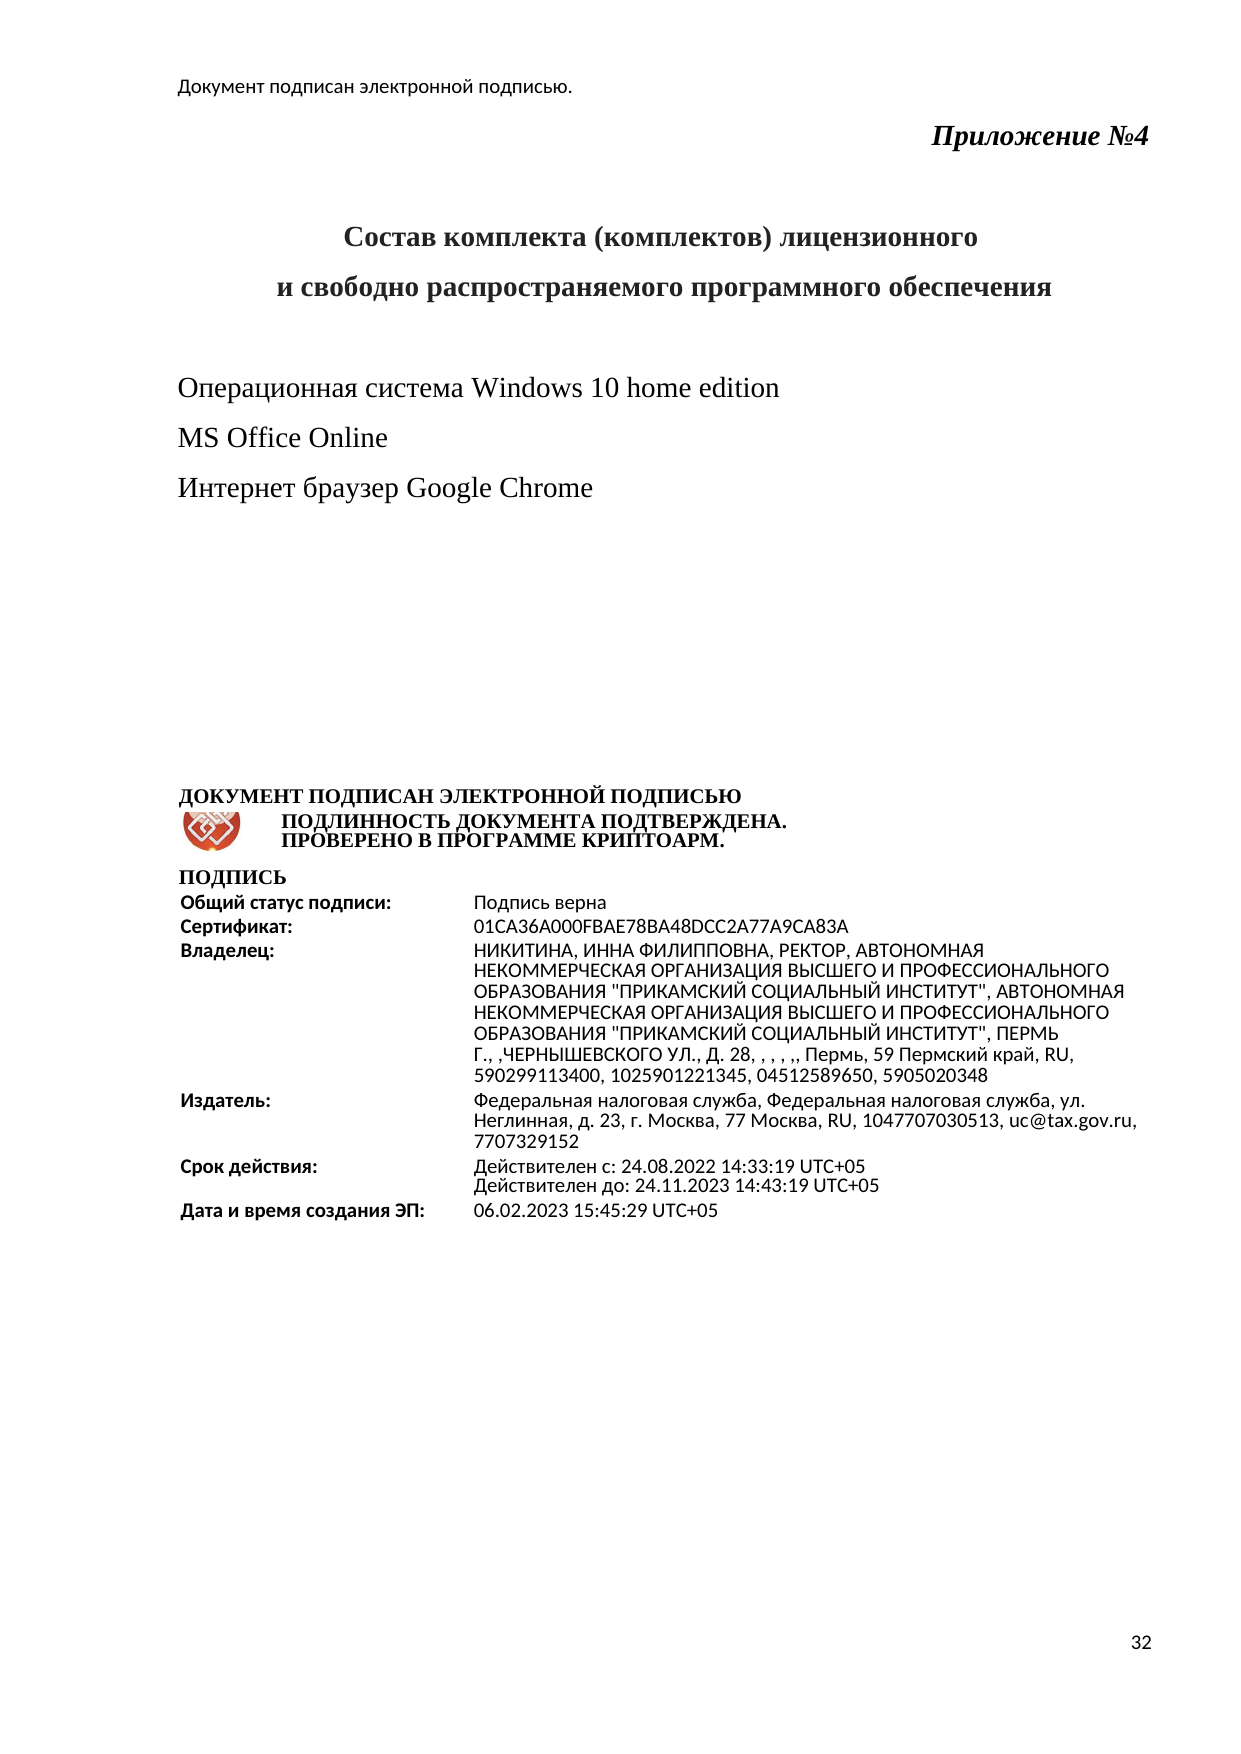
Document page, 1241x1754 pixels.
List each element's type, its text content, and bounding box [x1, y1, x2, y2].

text Состав комплекта (комплектов) лицензионного и свободно распространяемого программного обеспечения [177, 219, 1152, 303]
text MS Office Online [177, 420, 1152, 453]
table_cell ПОДПИСЬ [177, 867, 1152, 890]
table_cell [177, 890, 1152, 1225]
text Операционная система Windows 10 home edition [177, 370, 1152, 403]
text Интернет браузер Google Chrome [177, 470, 1152, 504]
table_header ДОКУМЕНТ ПОДПИСАН ЭЛЕКТРОННОЙ ПОДПИСЬЮ [177, 787, 1152, 809]
picture [180, 812, 243, 854]
text Приложение №4 [177, 118, 1152, 152]
table_cell [177, 810, 1152, 867]
